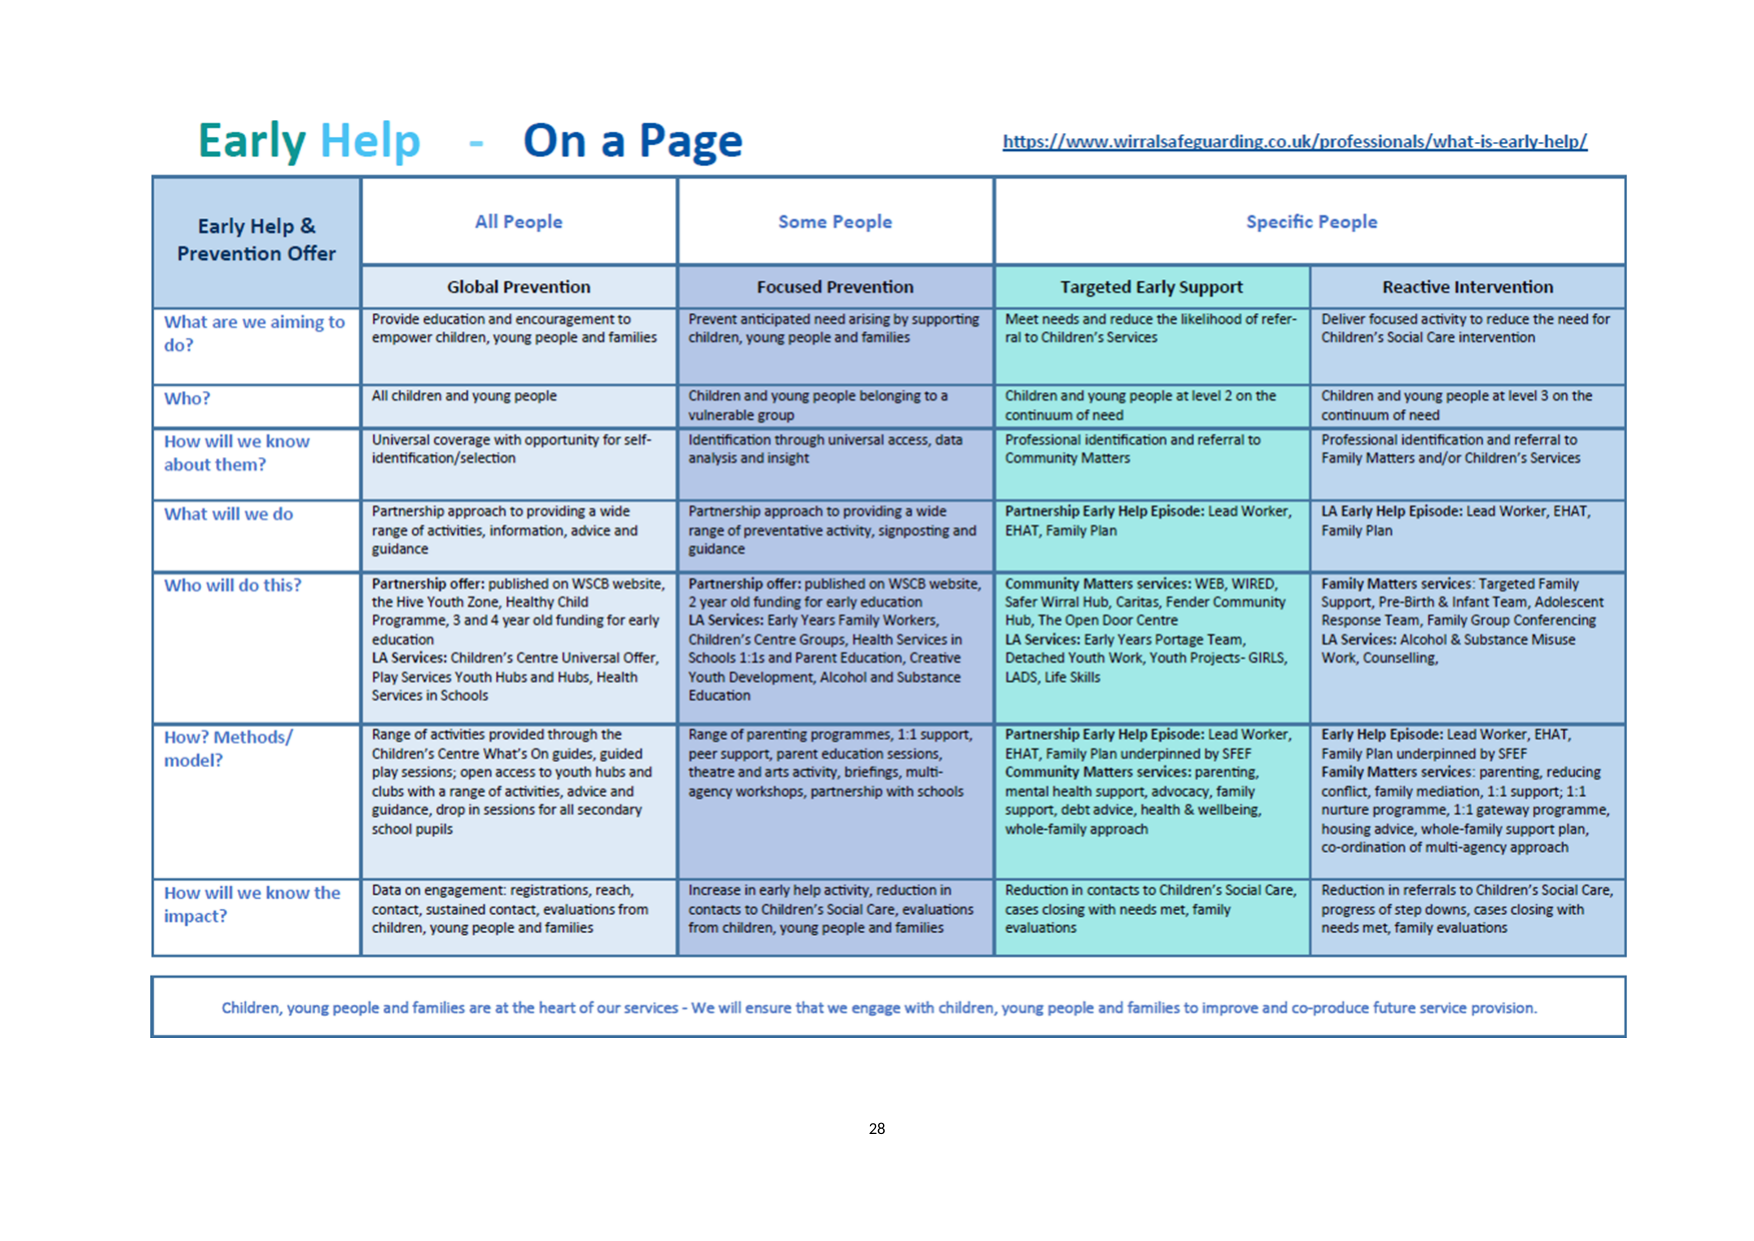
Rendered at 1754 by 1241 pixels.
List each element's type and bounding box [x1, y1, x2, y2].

picture [150, 101, 1628, 1038]
